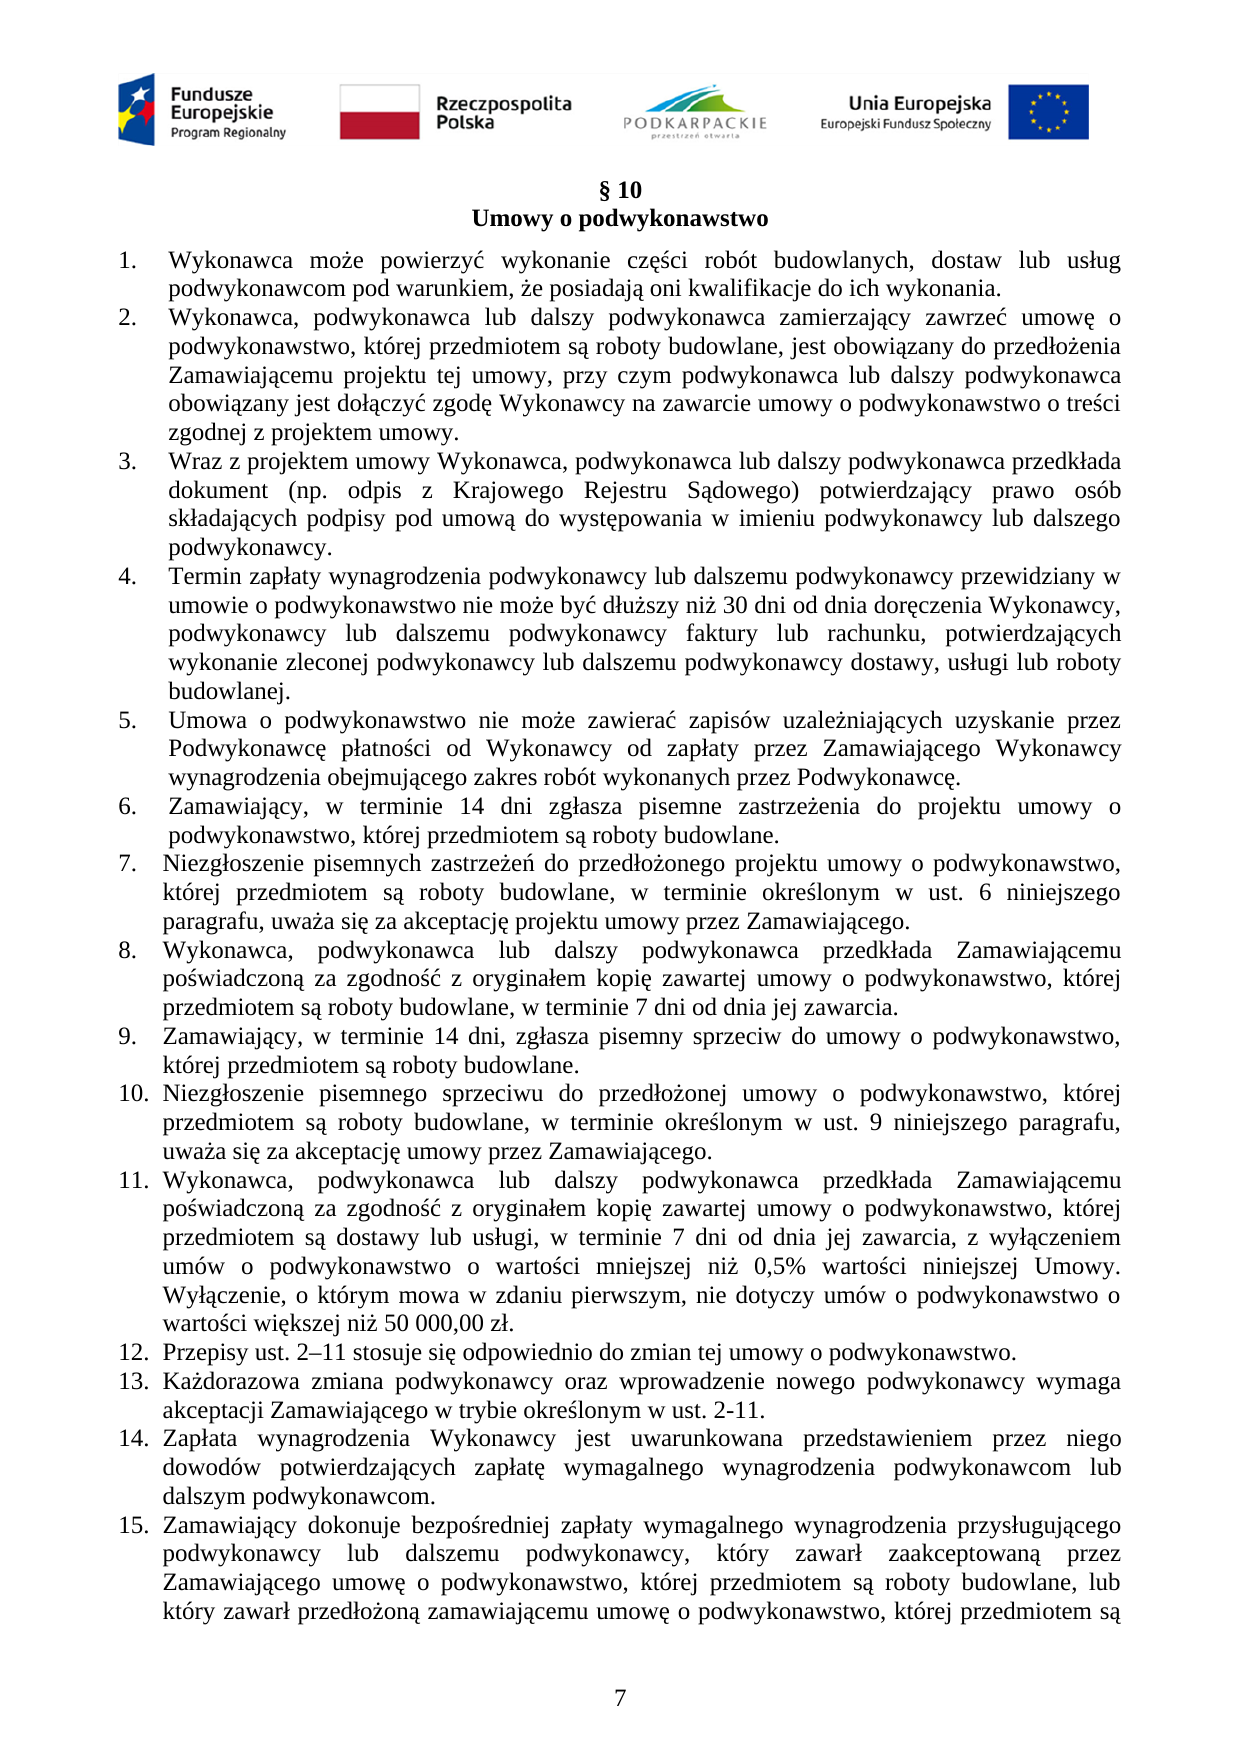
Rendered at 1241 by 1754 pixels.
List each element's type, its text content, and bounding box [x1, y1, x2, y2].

list Przepisy ust. 2–11 stosuje się odpowiednio do zmian tej umowy o podwykonawstwo. [118, 1337, 1122, 1366]
text § 10 [118, 175, 1122, 203]
list Każdorazowa zmiana podwykonawcy oraz wprowadzenie nowego podwykonawcy wymaga akceptacji Zamawiającego w trybie określonym w ust. 2-11. [118, 1366, 1122, 1423]
list Zapłata wynagrodzenia Wykonawcy jest uwarunkowana przedstawieniem przez niego dowodów potwierdzających zapłatę wymagalnego wynagrodzenia podwykonawcom lub dalszym podwykonawcom. [118, 1423, 1122, 1510]
list Termin zapłaty wynagrodzenia podwykonawcy lub dalszemu podwykonawcy przewidziany w umowie o podwykonawstwo nie może być dłuższy niż 30 dni od dnia doręczenia Wykonawcy, podwykonawcy lub dalszemu podwykonawcy faktury lub rachunku, potwierdzających wykonanie zleconej podwykonawcy lub dalszemu podwykonawcy dostawy, usługi lub roboty budowlanej. [118, 561, 1122, 705]
text Umowy o podwykonawstwo [118, 203, 1122, 232]
list Wraz z projektem umowy Wykonawca, podwykonawca lub dalszy podwykonawca przedkłada dokument (np. odpis z Krajowego Rejestru Sądowego) potwierdzający prawo osób składających podpisy pod umową do występowania w imieniu podwykonawcy lub dalszego podwykonawcy. [118, 446, 1122, 561]
list Wykonawca, podwykonawca lub dalszy podwykonawca przedkłada Zamawiającemu poświadczoną za zgodność z oryginałem kopię zawartej umowy o podwykonawstwo, której przedmiotem są roboty budowlane, w terminie 7 dni od dnia jej zawarcia. [118, 935, 1122, 1021]
list Umowa o podwykonawstwo nie może zawierać zapisów uzależniających uzyskanie przez Podwykonawcę płatności od Wykonawcy od zapłaty przez Zamawiającego Wykonawcy wynagrodzenia obejmującego zakres robót wykonanych przez Podwykonawcę. [118, 705, 1122, 791]
list Niezgłoszenie pisemnych zastrzeżeń do przedłożonego projektu umowy o podwykonawstwo, której przedmiotem są roboty budowlane, w terminie określonym w ust. 6 niniejszego paragrafu, uważa się za akceptację projektu umowy przez Zamawiającego. [118, 848, 1122, 935]
picture [118, 73, 1089, 146]
list Wykonawca może powierzyć wykonanie części robót budowlanych, dostaw lub usług podwykonawcom pod warunkiem, że posiadają oni kwalifikacje do ich wykonania. [118, 245, 1122, 302]
list Zamawiający, w terminie 14 dni zgłasza pisemne zastrzeżenia do projektu umowy o podwykonawstwo, której przedmiotem są roboty budowlane. [118, 791, 1122, 848]
list Wykonawca, podwykonawca lub dalszy podwykonawca przedkłada Zamawiającemu poświadczoną za zgodność z oryginałem kopię zawartej umowy o podwykonawstwo, której przedmiotem są dostawy lub usługi, w terminie 7 dni od dnia jej zawarcia, z wyłączeniem umów o podwykonawstwo o wartości mniejszej niż 0,5% wartości niniejszej Umowy. Wyłączenie, o którym mowa w zdaniu pierwszym, nie dotyczy umów o podwykonawstwo o wartości większej niż 50 000,00 zł. [118, 1165, 1122, 1337]
list Zamawiający, w terminie 14 dni, zgłasza pisemny sprzeciw do umowy o podwykonawstwo, której przedmiotem są roboty budowlane. [118, 1021, 1122, 1078]
list Niezgłoszenie pisemnego sprzeciwu do przedłożonej umowy o podwykonawstwo, której przedmiotem są roboty budowlane, w terminie określonym w ust. 9 niniejszego paragrafu, uważa się za akceptację umowy przez Zamawiającego. [118, 1078, 1122, 1165]
list Wykonawca, podwykonawca lub dalszy podwykonawca zamierzający zawrzeć umowę o podwykonawstwo, której przedmiotem są roboty budowlane, jest obowiązany do przedłożenia Zamawiającemu projektu tej umowy, przy czym podwykonawca lub dalszy podwykonawca obowiązany jest dołączyć zgodę Wykonawcy na zawarcie umowy o podwykonawstwo o treści zgodnej z projektem umowy. [118, 302, 1122, 446]
